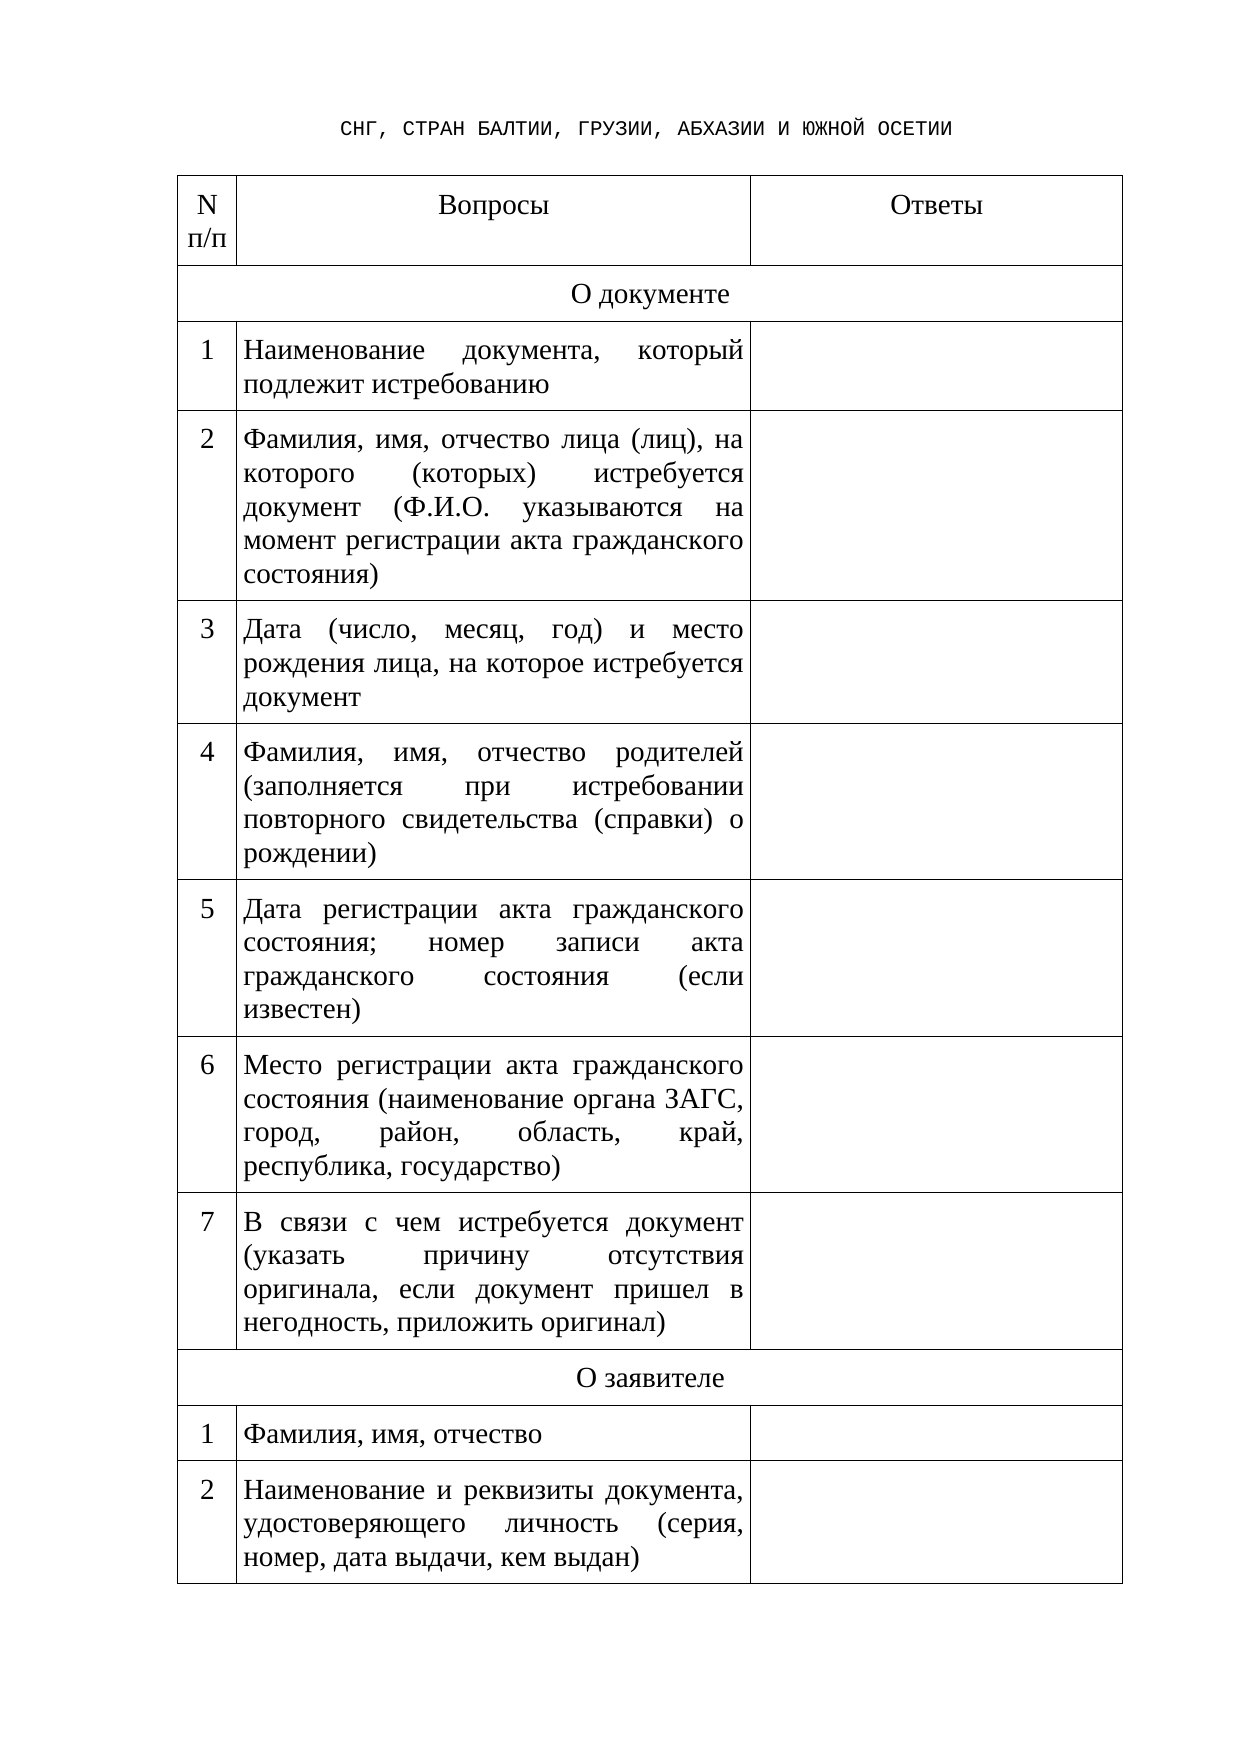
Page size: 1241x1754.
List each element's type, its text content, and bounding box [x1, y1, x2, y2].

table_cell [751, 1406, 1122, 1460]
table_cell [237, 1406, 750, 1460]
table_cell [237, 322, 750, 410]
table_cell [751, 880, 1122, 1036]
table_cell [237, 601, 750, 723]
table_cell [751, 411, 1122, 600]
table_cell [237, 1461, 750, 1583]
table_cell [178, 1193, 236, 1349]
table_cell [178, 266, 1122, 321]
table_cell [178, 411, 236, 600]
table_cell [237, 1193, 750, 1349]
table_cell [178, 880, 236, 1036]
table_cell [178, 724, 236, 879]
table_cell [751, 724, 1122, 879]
text СНГ, СТРАН БАЛТИИ, ГРУЗИИ, АБХАЗИИ И ЮЖНОЙ ОСЕТИИ [177, 118, 1152, 142]
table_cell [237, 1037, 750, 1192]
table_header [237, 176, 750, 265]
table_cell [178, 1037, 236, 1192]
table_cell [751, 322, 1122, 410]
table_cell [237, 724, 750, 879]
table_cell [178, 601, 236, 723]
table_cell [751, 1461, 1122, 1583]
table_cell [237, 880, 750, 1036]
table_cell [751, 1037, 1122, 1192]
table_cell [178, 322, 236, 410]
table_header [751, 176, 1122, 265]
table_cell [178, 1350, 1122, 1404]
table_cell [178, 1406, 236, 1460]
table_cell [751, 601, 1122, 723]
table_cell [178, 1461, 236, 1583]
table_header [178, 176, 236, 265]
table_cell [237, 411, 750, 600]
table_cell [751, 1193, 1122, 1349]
